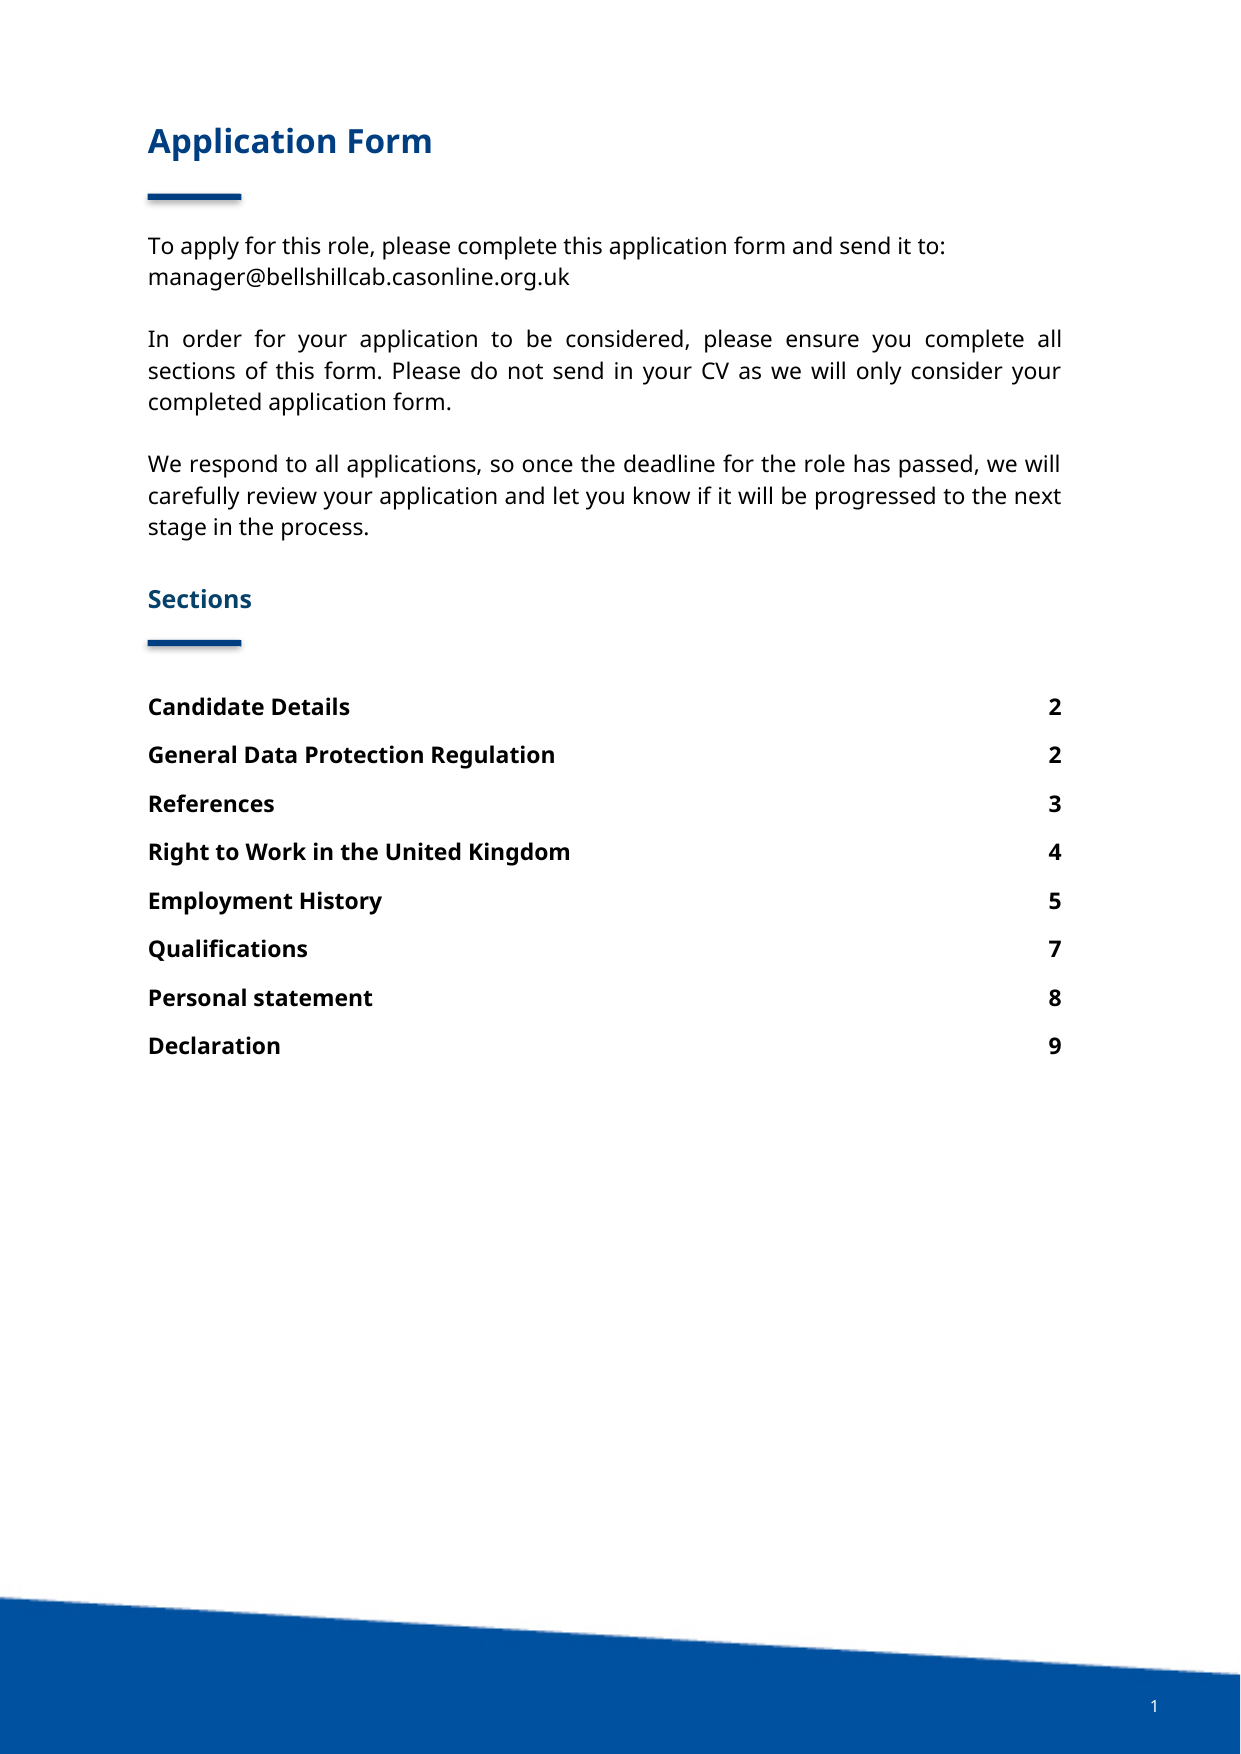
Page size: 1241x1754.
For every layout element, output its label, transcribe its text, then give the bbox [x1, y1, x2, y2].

text To apply for this role, please complete this application form and send it to: manager@bellshillcab.casonline.org.uk [148, 229, 1063, 292]
text Employment History 5 [148, 884, 1063, 916]
text In order for your application to be considered, please ensure you complete all sections of this form. Please do not send in your CV as we will only consider your completed application form. [148, 323, 1063, 417]
text Personal statement 8 [148, 981, 1063, 1013]
text Qualifications 7 [148, 933, 1063, 964]
text Right to Work in the United Kingdom 4 [148, 836, 1063, 867]
text General Data Protection Regulation 2 [148, 739, 1063, 771]
picture [0, 1583, 1241, 1754]
text We respond to all applications, so once the deadline for the role has passed, we will carefully review your application and let you know if it will be progressed to the next stage in the process. [148, 448, 1063, 542]
text Declaration 9 [148, 1030, 1063, 1061]
text Candidate Details 2 [148, 691, 1063, 722]
text References 3 [148, 788, 1063, 819]
text Sections [148, 582, 1063, 616]
